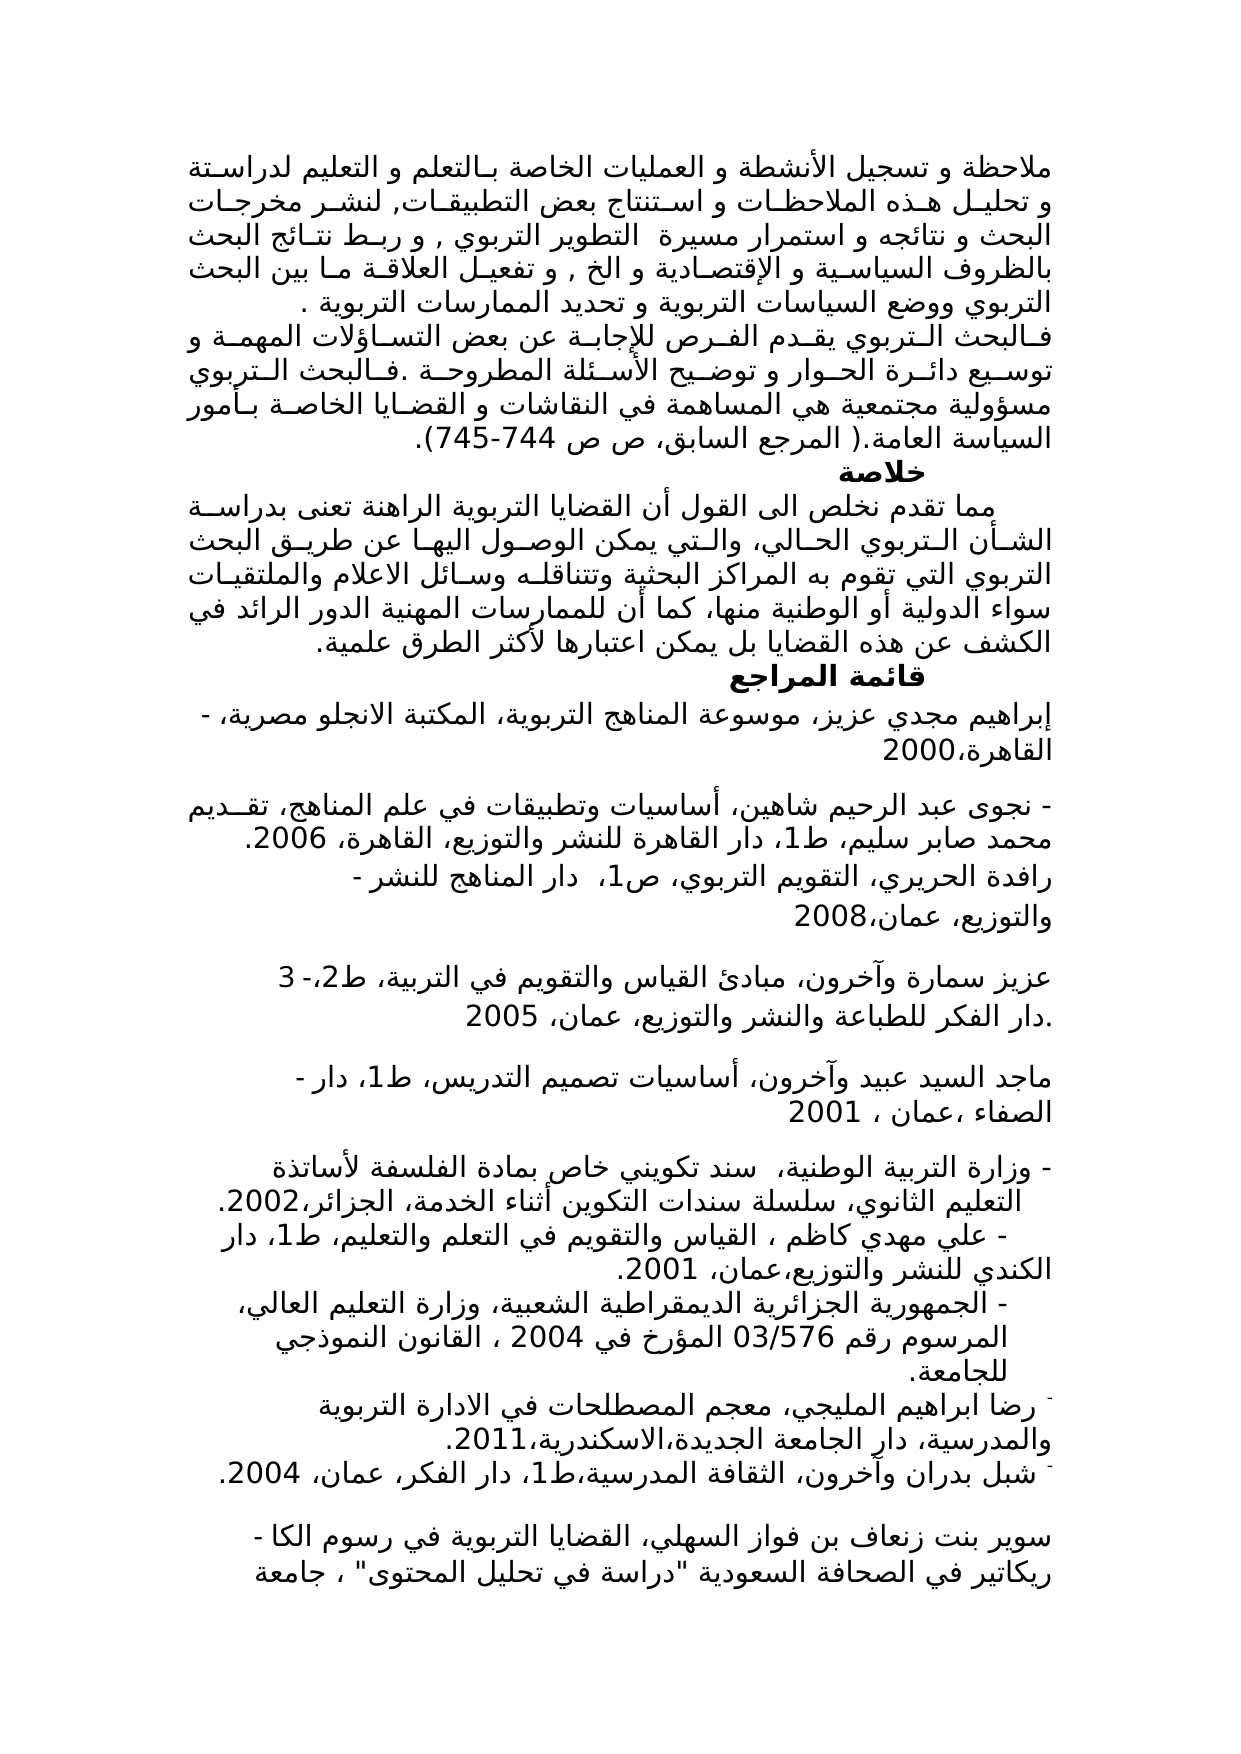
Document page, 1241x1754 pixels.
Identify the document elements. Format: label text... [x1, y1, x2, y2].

text - وزارة التربية الوطنية، سند تكويني خاص بمادة الفلسفة لأساتذة التعليم الثانوي، سلسلة سندات التكوين أثناء الخدمة، الجزائر،2002. [187, 1151, 1053, 1218]
text ملاحظة و تسجيل الأنشطة و العمليات الخاصة بالتعلم و التعليم لدراستة و تحليل هذه الملاحظات و استنتاج بعض التطبيقات, لنشر مخرجات البحث و نتائجه و استمرار مسيرة التطوير التربوي , و ربط نتائج البحث بالظروف السياسية و الإقتصادية و الخ , و تفعيل العلاقة ما بين البحث التربوي ووضع السياسات التربوية و تحديد الممارسات التربوية . [187, 150, 1053, 320]
text 3 -عزيز سمارة وآخرون، مبادئ القياس والتقويم في التربية، ط2، دار الفكر للطباعة والنشر والتوزيع، عمان، 2005. [262, 956, 1053, 1035]
text - إبراهيم مجدي عزيز، موسوعة المناهج التربوية، المكتبة الانجلو مصرية، القاهرة،2000 [187, 693, 1053, 767]
text فالبحث التربوي يقدم الفرص للإجابة عن بعض التساؤلات المهمة و توسيع دائرة الحوار و توضيح الأسئلة المطروحة .فالبحث التربوي مسؤولية مجتمعية هي المساهمة في النقاشات و القضايا الخاصة بأمور السياسة العامة.( المرجع السابق، ص ص 744-745). [187, 320, 1053, 456]
text - علي مهدي كاظم ، القياس والتقويم في التعلم والتعليم، ط1، دار الكندي للنشر والتوزيع،عمان، 2001. [187, 1218, 1053, 1286]
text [187, 1515, 1053, 1589]
text - الجمهورية الجزائرية الديمقراطية الشعبية، وزارة التعليم العالي، المرسوم رقم 03/576 المؤرخ في 2004 ، القانون النموذجي للجامعة. [187, 1286, 1009, 1388]
text - رضا ابراهيم المليجي، معجم المصطلحات في الادارة التربوية والمدرسية، دار الجامعة الجديدة،الاسكندرية،2011. [187, 1388, 1053, 1456]
text قائمة المراجع [187, 659, 927, 693]
text - نجوى عبد الرحيم شاهين، أساسيات وتطبيقات في علم المناهج، تقديم محمد صابر سليم، ط1، دار القاهرة للنشر والتوزيع، القاهرة، 2006. [187, 788, 1053, 856]
text - رافدة الحريري، التقويم التربوي، ص1، دار المناهج للنشر والتوزيع، عمان،2008 [262, 856, 1053, 935]
text خلاصة [187, 456, 927, 489]
text مما تقدم نخلص الى القول أن القضايا التربوية الراهنة تعنى بدراسة الشأن التربوي الحالي، والتي يمكن الوصول اليها عن طريق البحث التربوي التي تقوم به المراكز البحثية وتتناقله وسائل الاعلام والملتقيات سواء الدولية أو الوطنية منها، كما أن للممارسات المهنية الدور الرائد في الكشف عن هذه القضايا بل يمكن اعتبارها لأكثر الطرق علمية. [187, 489, 1053, 659]
text - ماجد السيد عبيد وآخرون، أساسيات تصميم التدريس، ط1، دار الصفاء ،عمان ، 2001 [187, 1056, 1053, 1130]
text - شبل بدران وآخرون، الثقافة المدرسية،ط1، دار الفكر، عمان، 2004. [187, 1456, 1053, 1490]
